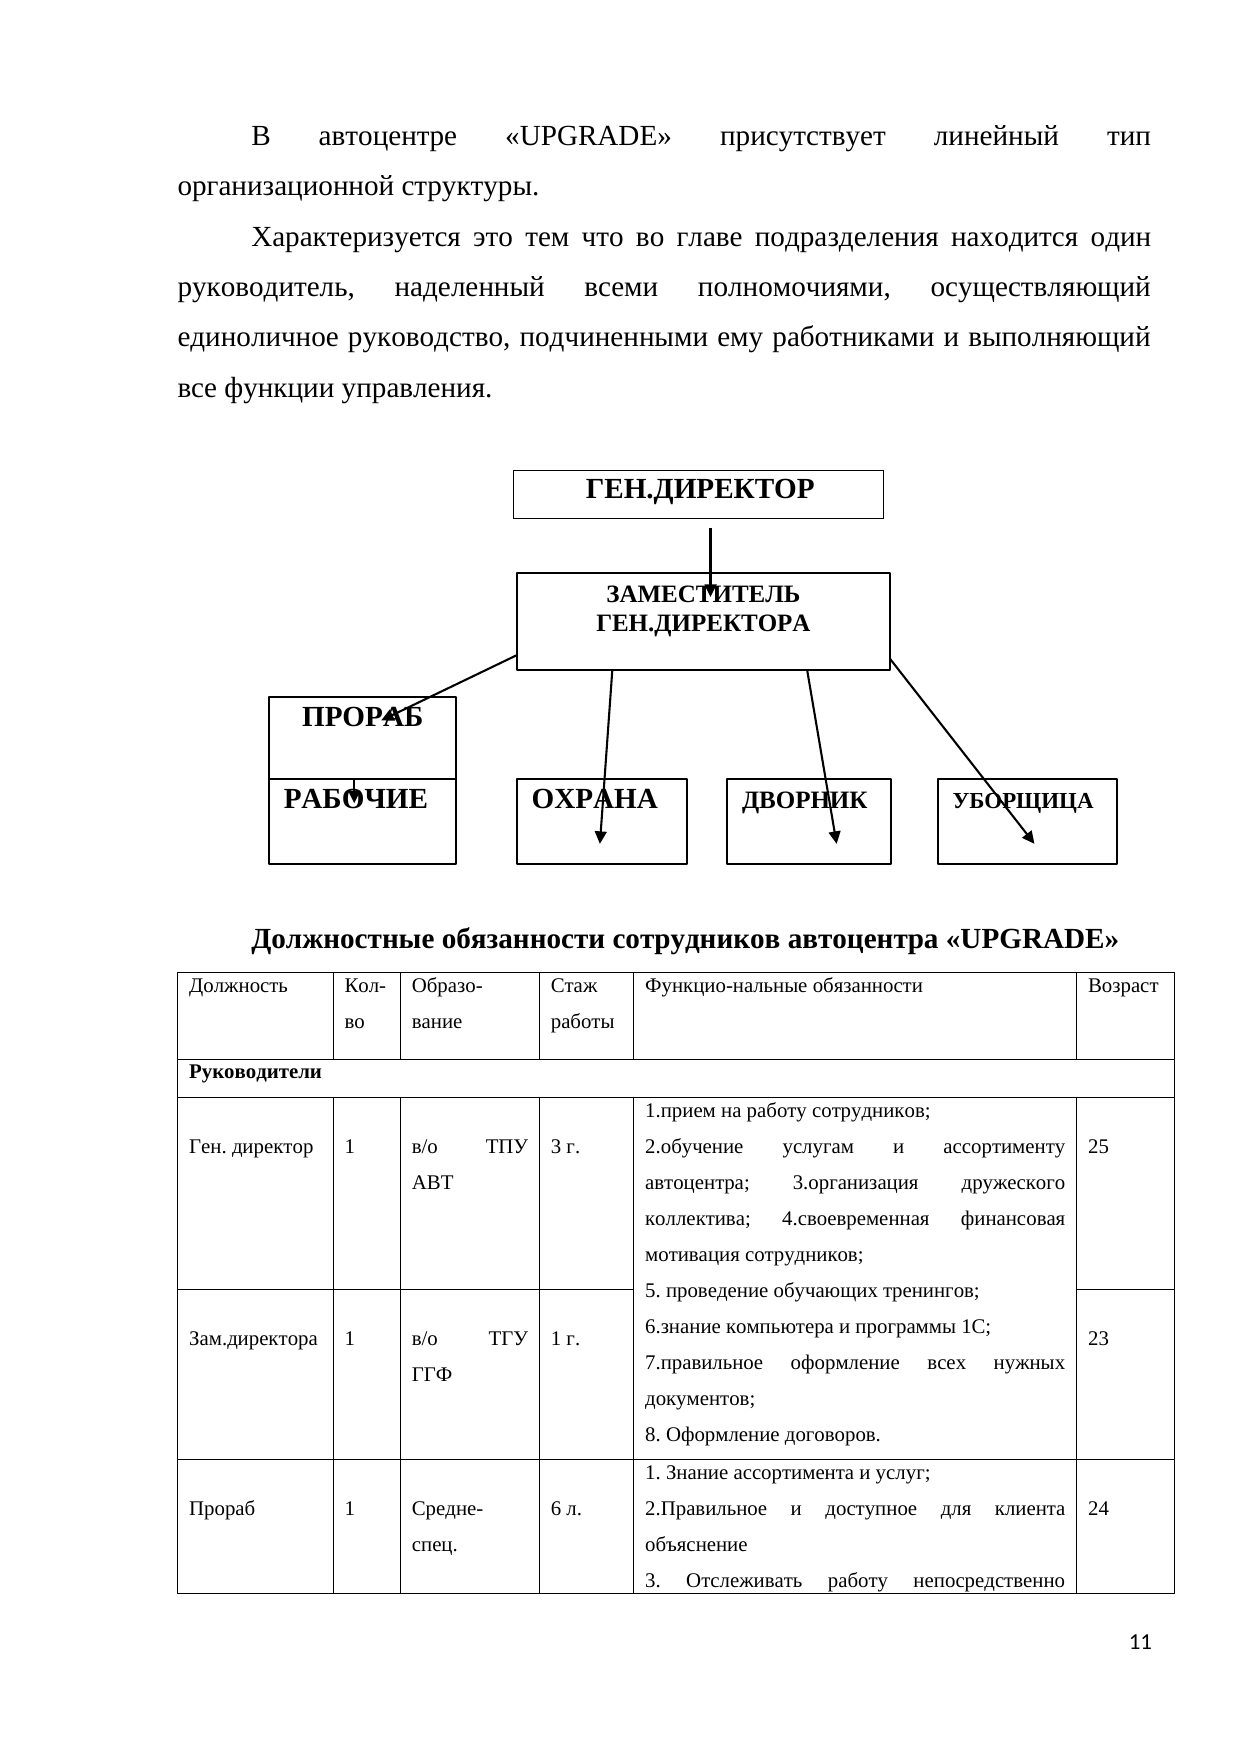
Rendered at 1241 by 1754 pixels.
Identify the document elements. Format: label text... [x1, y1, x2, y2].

table_cell 25 [1077, 1098, 1174, 1289]
table_cell Средне-спец. [401, 1460, 539, 1592]
text Должностные обязанности сотрудников автоцентра «UPGRADE» [177, 922, 1152, 955]
table_cell 3 г. [540, 1098, 633, 1289]
table_cell в/о ТГУ ГГФ [401, 1290, 539, 1459]
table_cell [634, 1460, 1076, 1592]
table_cell 1 [334, 1460, 400, 1592]
table_cell в/о ТПУ АВТ [401, 1098, 539, 1289]
table_cell Руководители [178, 1060, 1174, 1097]
table_cell 24 [1077, 1460, 1174, 1592]
table_header Образо-вание [401, 973, 539, 1058]
table_header Должность [178, 973, 333, 1058]
table_cell 23 [1077, 1290, 1174, 1459]
table_cell 1.прием на работу сотрудников; 2.обучение услугам и ассортименту автоцентра; 3.организация дружеского коллектива; 4.своевременная финансовая мотивация сотрудников; 5. проведение обучающих тренингов; 6.знание компьютера и программы 1С; 7.правильное оформление всех нужных документов; 8. Оформление договоров. [634, 1098, 1076, 1459]
table_cell Прораб [178, 1460, 333, 1592]
table_cell 1 г. [540, 1290, 633, 1459]
text В автоцентре «UPGRADE» присутствует линейный тип организационной структуры. [177, 118, 1152, 202]
table_cell Зам.директора [178, 1290, 333, 1459]
table_header Функцио-нальные обязанности [634, 973, 1076, 1058]
table_header Возраст [1077, 973, 1174, 1058]
table_header Стаж работы [540, 973, 633, 1058]
table_cell 6 л. [540, 1460, 633, 1592]
table_header Кол-во [334, 973, 400, 1058]
table_header ГЕН.ДИРЕКТОР [514, 471, 883, 518]
table_cell Ген. директор [178, 1098, 333, 1289]
table_cell 1 [334, 1098, 400, 1289]
text Характеризуется это тем что во главе подразделения находится один руководитель, наделенный всеми полномочиями, осуществляющий единоличное руководство, подчиненными ему работниками и выполняющий все функции управления. [177, 219, 1152, 403]
table_cell 1 [334, 1290, 400, 1459]
